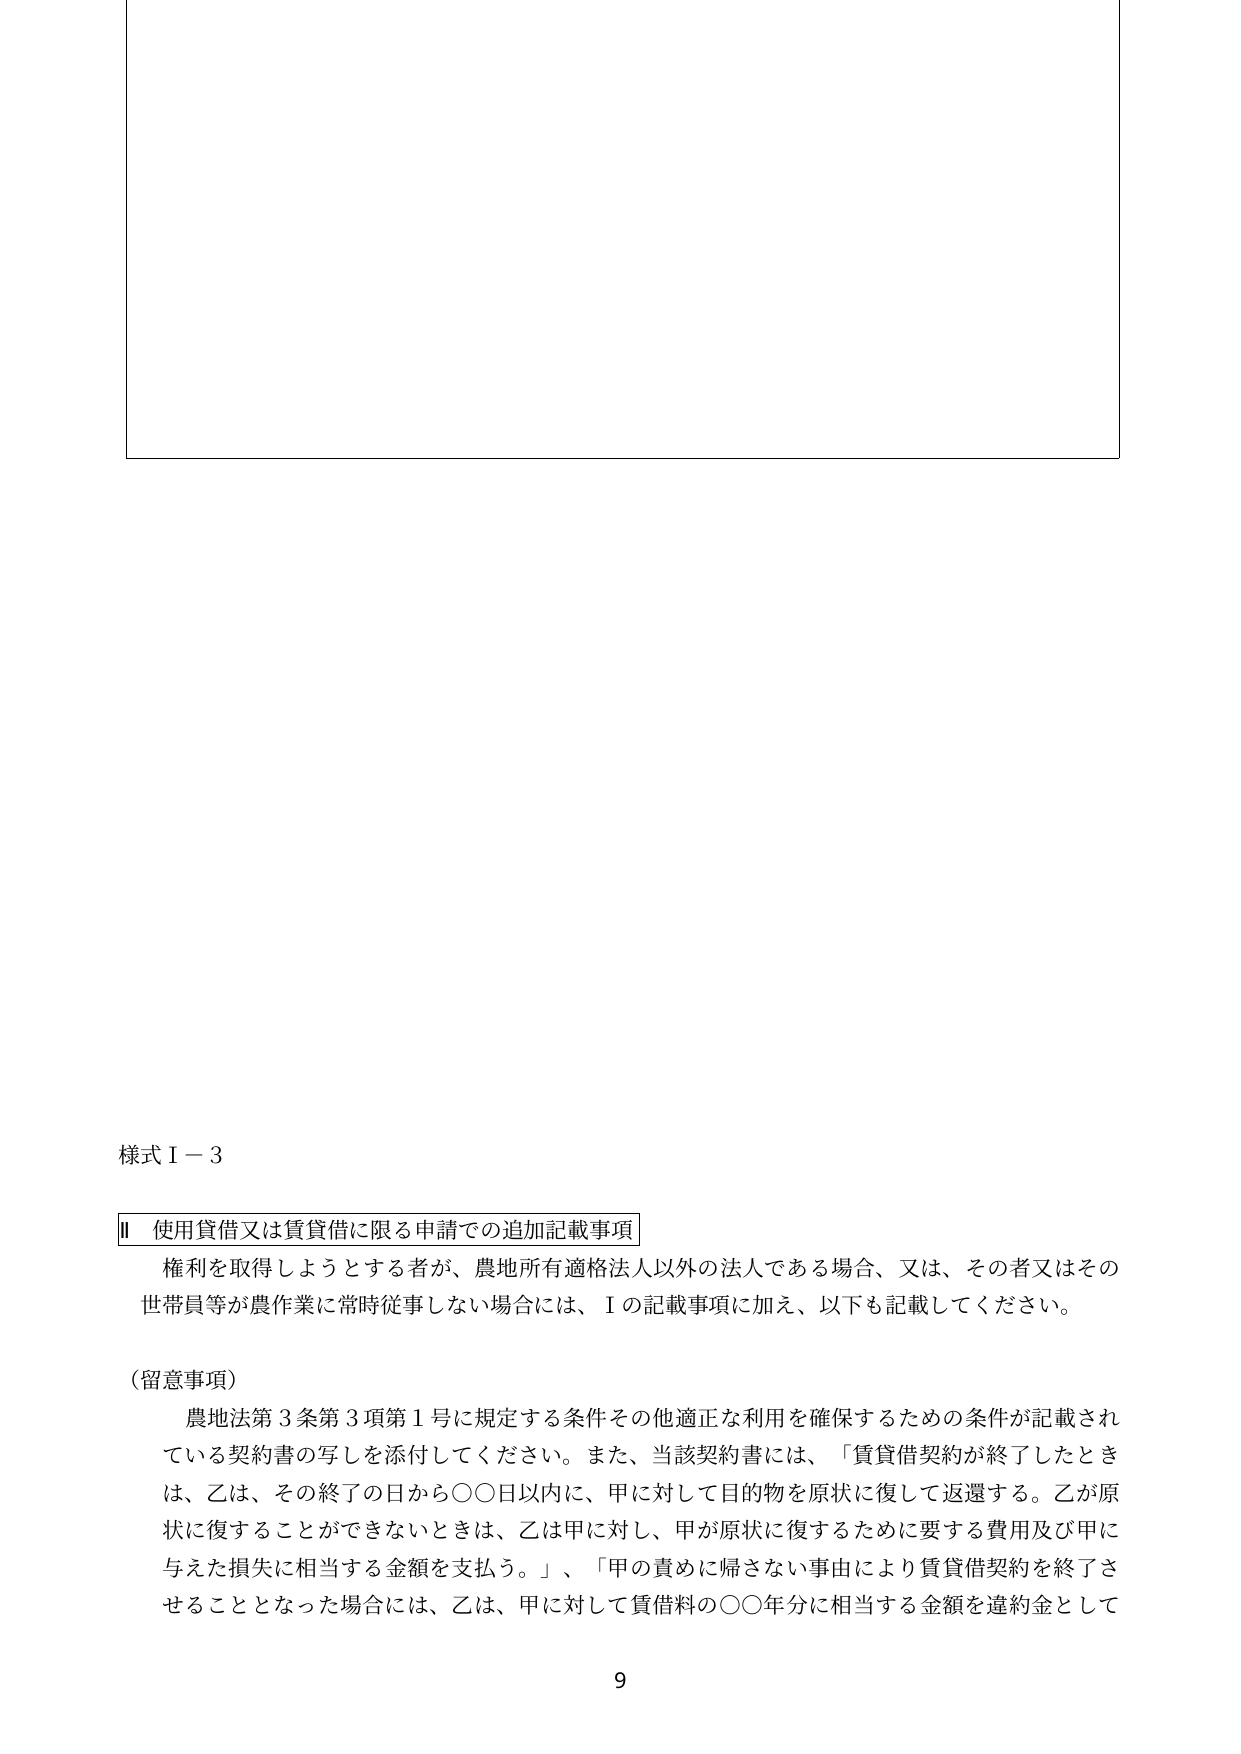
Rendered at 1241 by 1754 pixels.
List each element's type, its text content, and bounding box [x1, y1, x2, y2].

text （留意事項） [118, 1361, 1122, 1398]
text 権利を取得しようとする者が、農地所有適格法人以外の法人である場合、又は、その者又はその世帯員等が農作業に常時従事しない場合には、Ⅰの記載事項に加え、以下も記載してください。 [118, 1248, 1122, 1323]
text Ⅱ 使用貸借又は賃貸借に限る申請での追加記載事項 [118, 1211, 1122, 1248]
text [118, 1398, 1122, 1623]
text 様式Ⅰ－３ [118, 1136, 1122, 1173]
